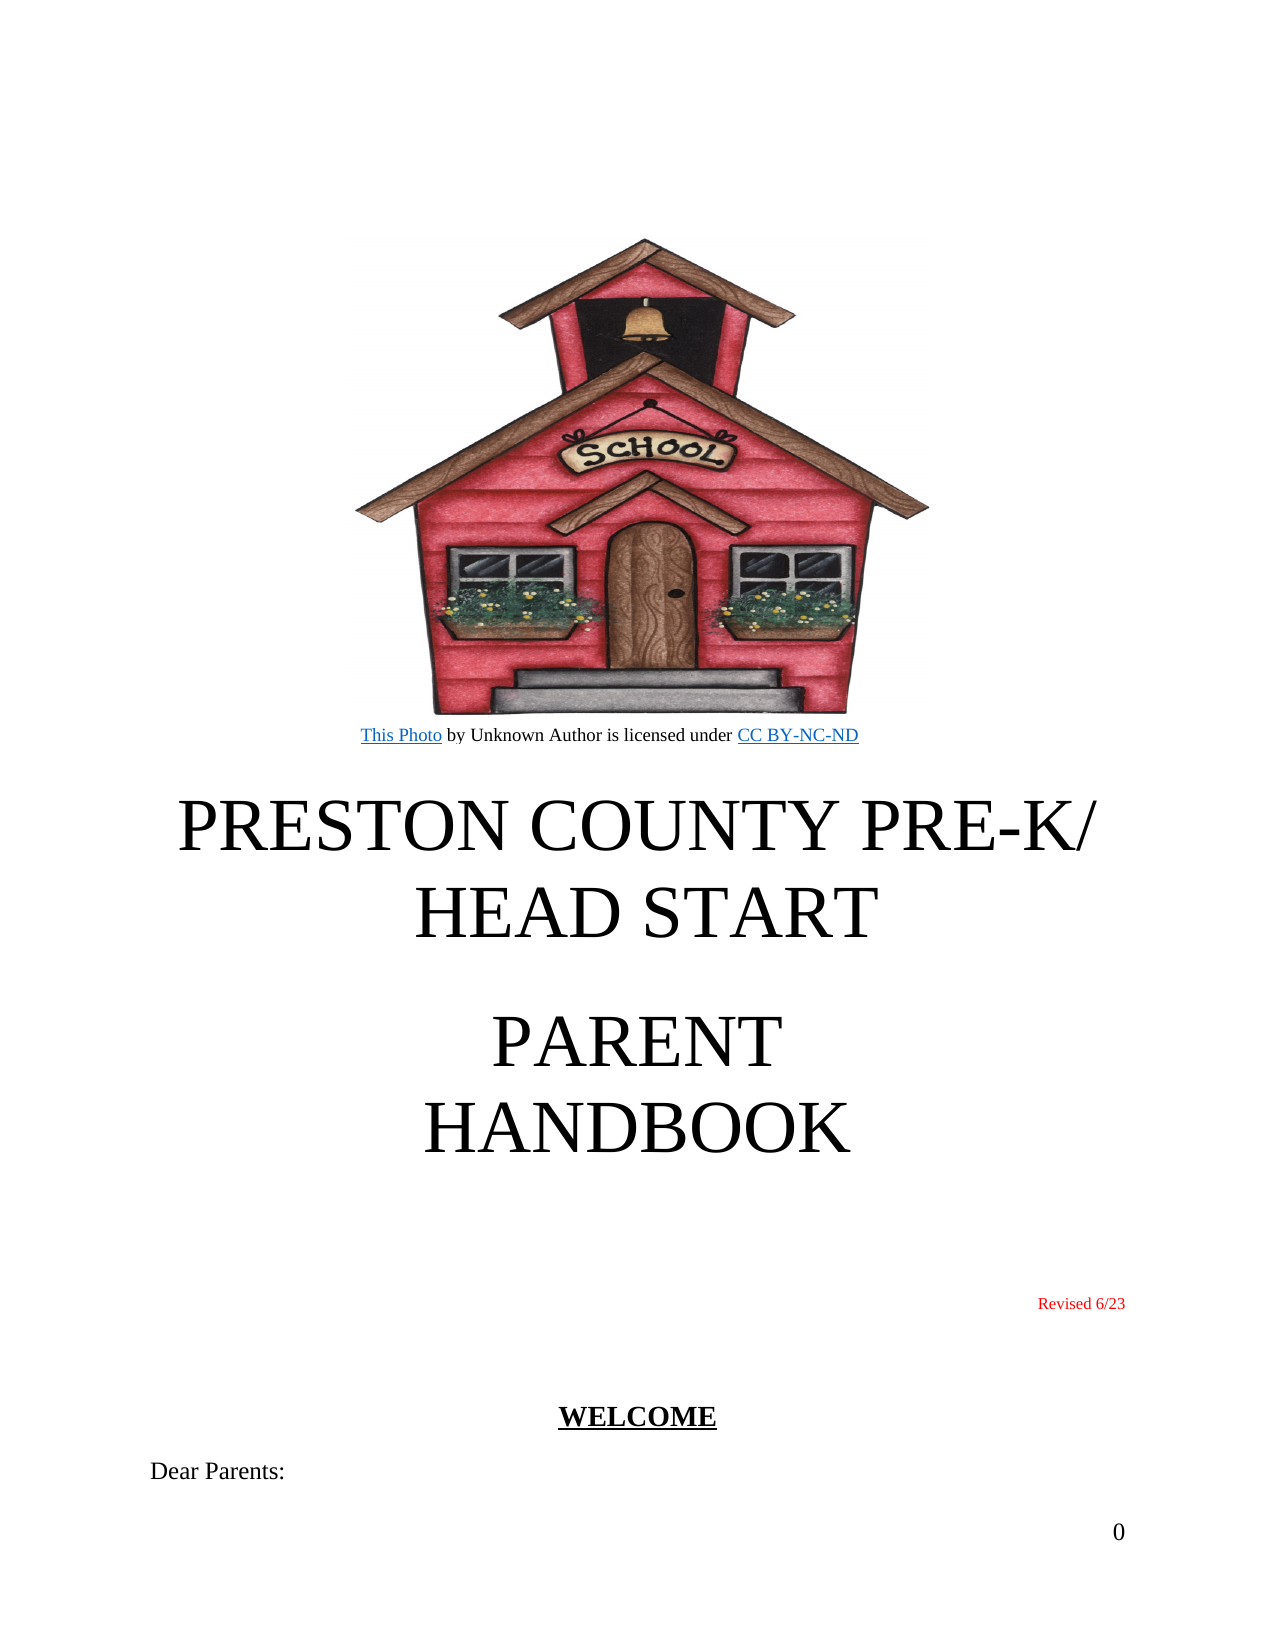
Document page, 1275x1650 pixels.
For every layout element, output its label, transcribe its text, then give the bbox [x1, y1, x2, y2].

text HEAD START [150, 867, 1125, 953]
text Dear Parents: [150, 1456, 1125, 1485]
picture [345, 236, 930, 716]
text Revised 6/23 [150, 1293, 1125, 1313]
subtitle WELCOME [150, 1399, 1125, 1432]
text PRESTON COUNTY PRE-K/ [150, 781, 1125, 867]
text HANDBOOK [150, 1083, 1125, 1169]
text PARENT [150, 996, 1125, 1083]
